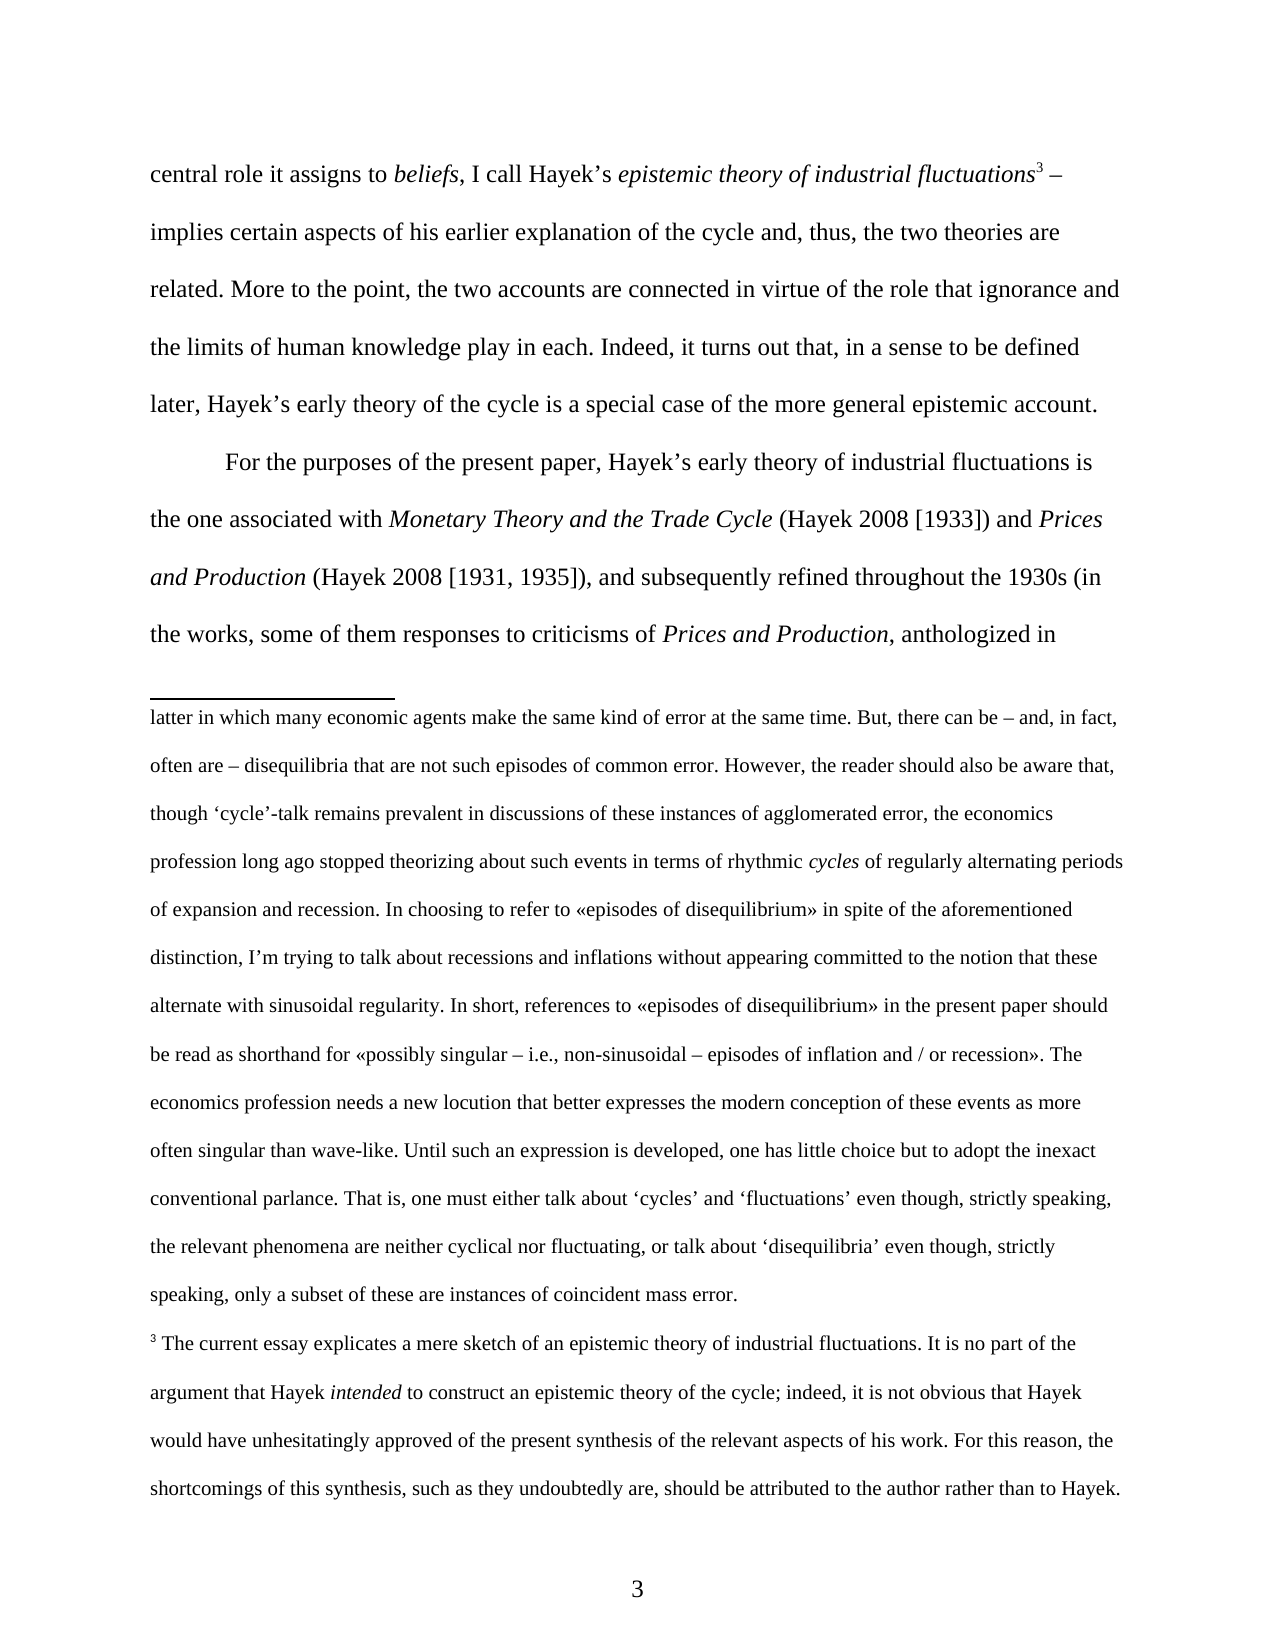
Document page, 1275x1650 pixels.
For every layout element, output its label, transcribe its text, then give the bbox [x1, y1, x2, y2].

text For the purposes of the present paper, Hayek’s early theory of industrial fluctuations is the one associated with Monetary Theory and the Trade Cycle (Hayek 2008 [1933]) and Prices and Production (Hayek 2008 [1931, 1935]), and subsequently refined throughout the 1930s (in the works, some of them responses to criticisms of Prices and Production, anthologized in Profits, Interest and Investment (Hayek 1939)) and into the 1940s (in, e.g., The Pure Theory of Capital (Hayek 2007 [1941]) and «The Ricardo Effect» (Hayek 1948 [1942])). [150, 447, 1125, 648]
text Among the many things for which F.A. Hayek will long be remembered is the business cycle theory that he developed in the first two decades of his academic career. Hayek’s theory of industrial fluctuations made his initial reputation as an economist and provided the basis from which he engaged John Maynard Keynes in their famous debate of the early 1930s. However, Hayek essentially quit economic theory and the phenomena of industrial fluctuations as an explicit object of theoretical investigation following the publication of his last work in technical economics, 1941’s The Pure Theory of Capital (Hayek 2007 [1941]). Nonetheless, several of Hayek’s more methodologically oriented writings bear important implications for economic phenomena, especially those of industrial fluctuations. In particular, the conjunction of the price theory that Hayek developed in the 1940s and his later arguments concerning the methods appropriate to the investigation of complex economic orders implies a broad, though by no means universal, explanation of economic-cyclical phenomena. Decisions taken on the basis of a «pretence of knowledge» that the (usually, for Hayek, political) actor does not in fact possess impede the operation of the price system’s belief-coordinating function and thereby contribute to episodes of economic disequilibrium. Moreover, this later account – which, because of the central role it assigns to beliefs, I call Hayek’s epistemic theory of industrial fluctuations – implies certain aspects of his earlier explanation of the cycle and, thus, the two theories are related. More to the point, the two accounts are connected in virtue of the role that ignorance and the limits of human knowledge play in each. Indeed, it turns out that, in a sense to be defined later, Hayek’s early theory of the cycle is a special case of the more general epistemic account. [150, 159, 1125, 418]
